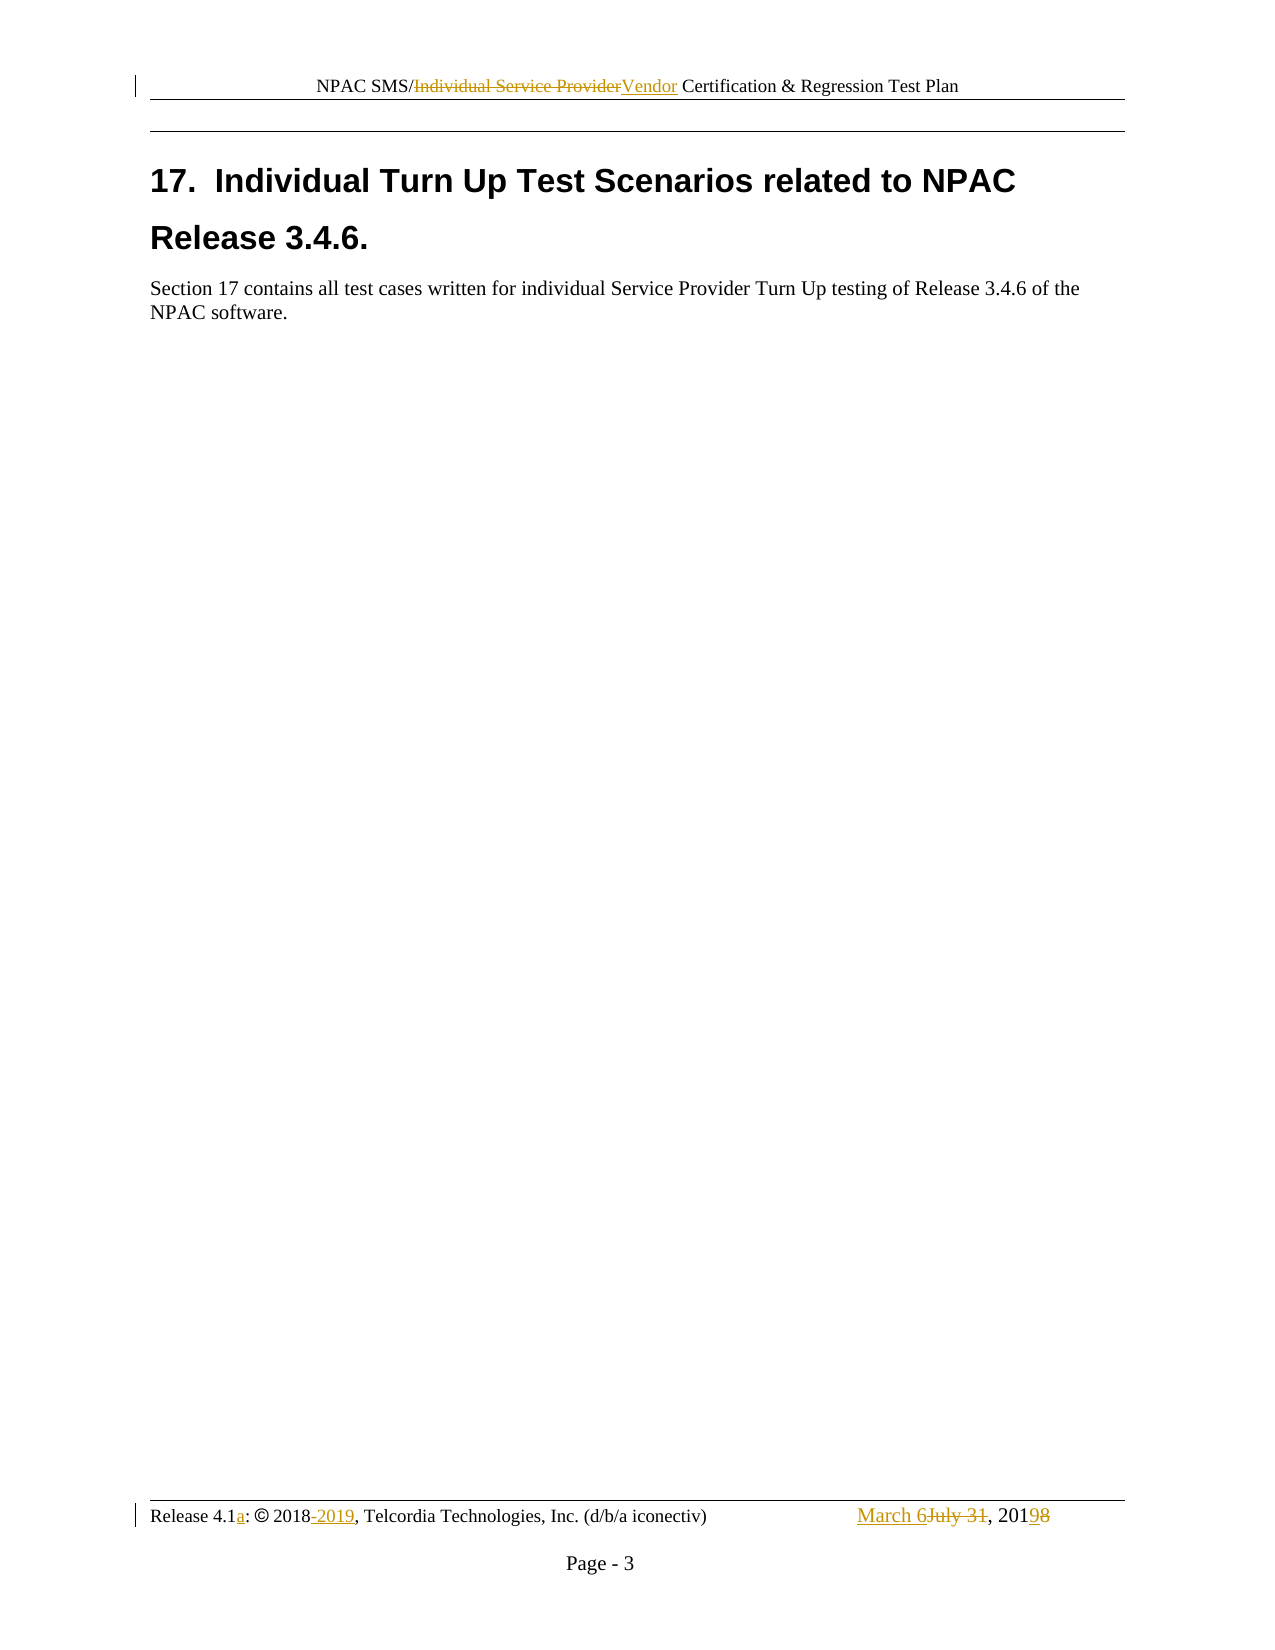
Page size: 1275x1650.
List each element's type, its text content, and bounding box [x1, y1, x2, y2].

subtitle 17. Individual Turn Up Test Scenarios related to NPAC Release 3.4.6. [150, 161, 1125, 257]
text Section 17 contains all test cases written for individual Service Provider Turn Up testing of Release 3.4.6 of the NPAC software. [150, 276, 1125, 324]
